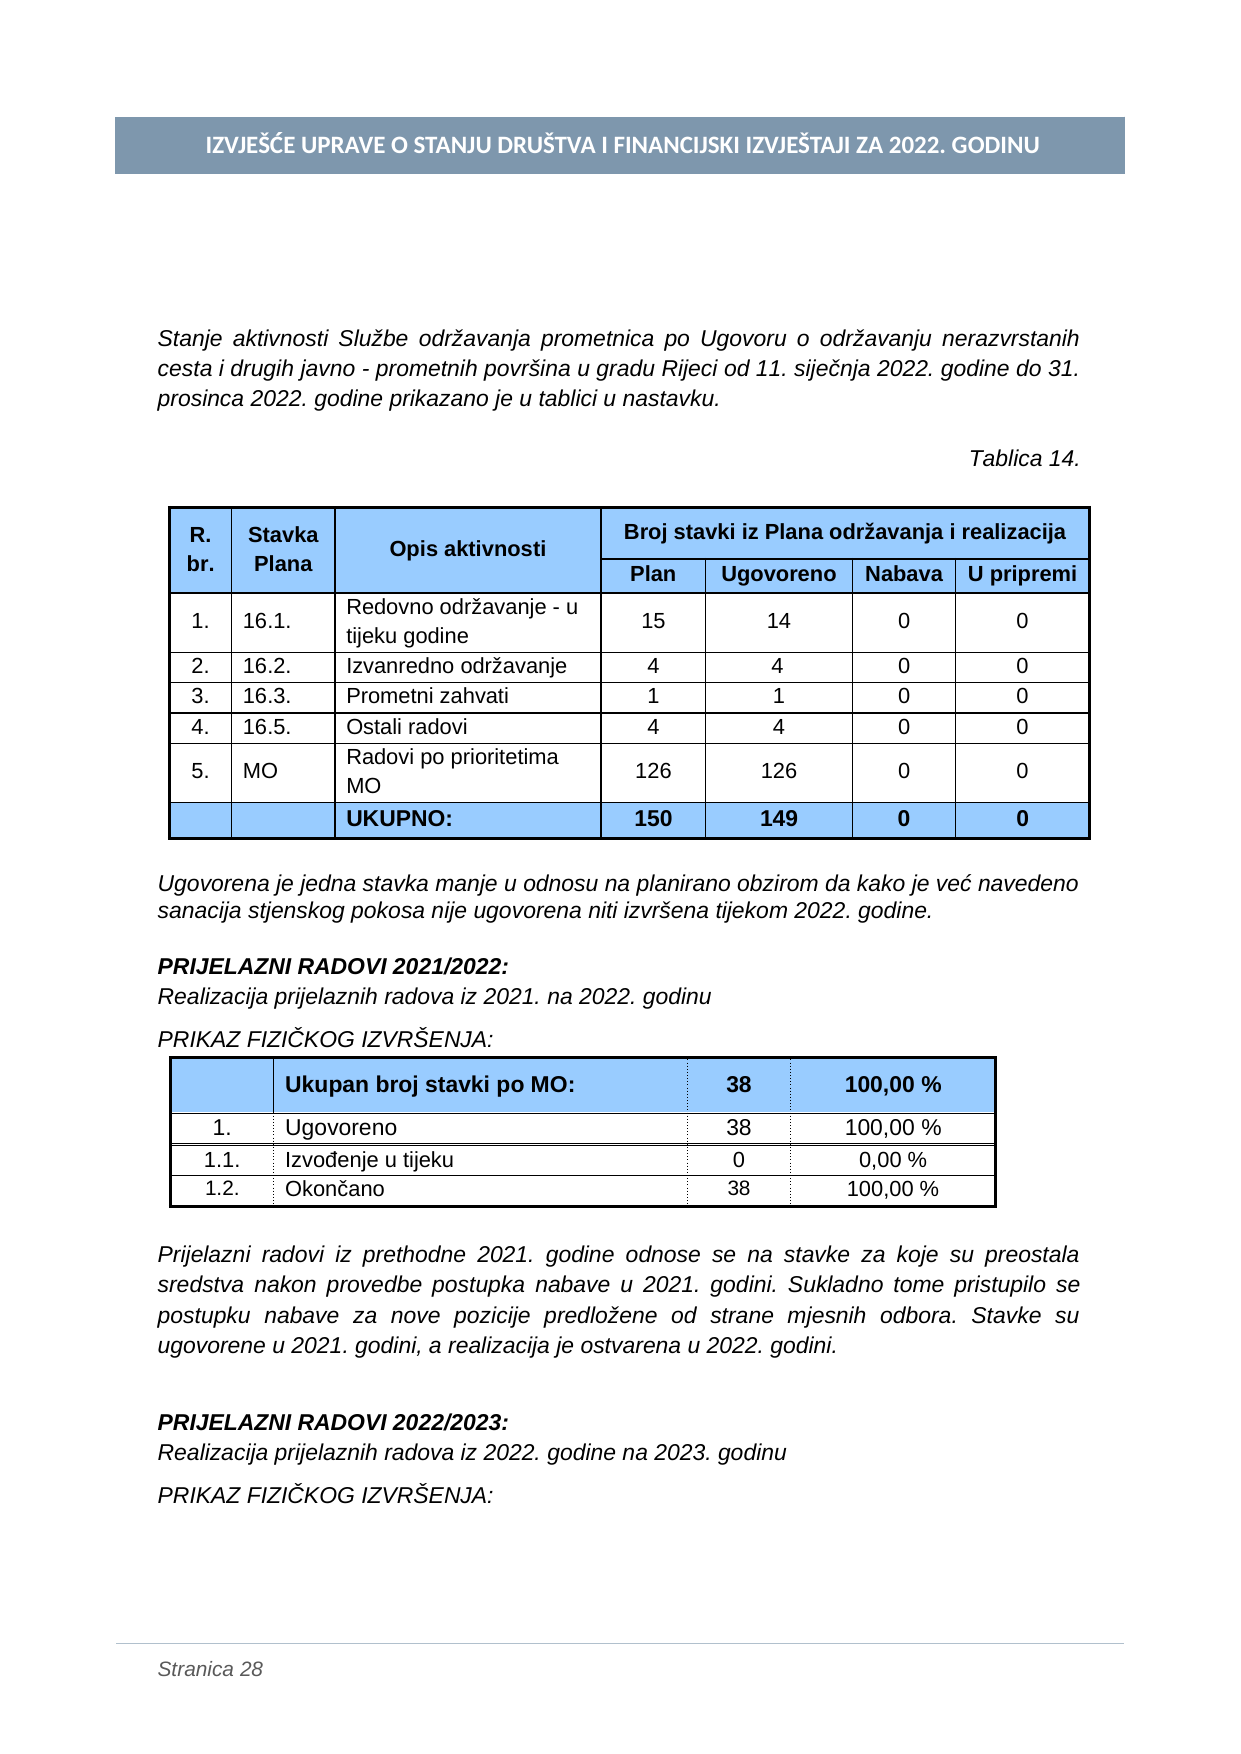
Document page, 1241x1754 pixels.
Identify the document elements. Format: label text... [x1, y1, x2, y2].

text Realizacija prijelaznih radova iz 2022. godine na 2023. godinu [157, 1439, 1083, 1465]
table_cell Plan [602, 560, 705, 592]
table_cell Redovno održavanje - u tijeku godine [336, 594, 600, 651]
text Stanje aktivnosti Službe održavanja prometnica po Ugovoru o održavanju nerazvrstanih cesta i drugih javno - prometnih površina u gradu Rijeci od 11. siječnja 2022. godine do 31. prosinca 2022. godine prikazano je u tablici u nastavku. [157, 324, 1083, 411]
text Tablica 14. [157, 445, 1083, 472]
table_cell 3. [171, 683, 231, 712]
text PRIJELAZNI RADOVI 2021/2022: [157, 953, 1083, 979]
table_cell 0,00 % [791, 1146, 994, 1175]
table_cell 100,00 % [791, 1114, 994, 1143]
text PRIJELAZNI RADOVI 2022/2023: [157, 1409, 1083, 1435]
table_cell 1. [171, 594, 231, 651]
table_cell 5. [171, 744, 231, 802]
table_cell Radovi po prioritetima MO [336, 744, 600, 802]
table_header R. br. [171, 509, 231, 592]
table_cell 0 [853, 653, 955, 682]
table_header Opis aktivnosti [336, 509, 600, 592]
table_cell Ugovoreno [706, 560, 852, 592]
table_cell 38 [687, 1176, 791, 1205]
table_cell 1.1. [172, 1146, 274, 1175]
table_header Broj stavki iz Plana održavanja i realizacija [602, 509, 1088, 558]
table_cell UKUPNO: [336, 803, 600, 837]
table_header 38 [687, 1059, 791, 1112]
table_cell U pripremi [956, 560, 1088, 592]
table_cell 1 [602, 683, 705, 712]
table_cell 0 [687, 1146, 791, 1175]
table_cell 0 [956, 653, 1088, 682]
table_cell 4 [602, 653, 705, 682]
table_cell Izvođenje u tijeku [274, 1146, 687, 1175]
table_cell 4 [706, 653, 852, 682]
table_cell 149 [706, 803, 852, 837]
table_cell 100,00 % [791, 1176, 994, 1205]
table_cell Izvanredno održavanje [336, 653, 600, 682]
table_header 100,00 % [791, 1059, 994, 1112]
table_cell Okončano [274, 1176, 687, 1205]
table_cell 0 [853, 683, 955, 712]
table_cell 0 [956, 683, 1088, 712]
table_cell Ugovoreno [274, 1114, 687, 1143]
table_cell 0 [956, 594, 1088, 651]
table_cell 0 [853, 803, 955, 837]
table_header Stavka Plana [232, 509, 334, 592]
table_cell 1. [172, 1114, 274, 1143]
table_cell 0 [956, 744, 1088, 802]
table_cell 0 [853, 714, 955, 742]
table_cell 0 [956, 714, 1088, 742]
table_cell 16.3. [232, 683, 334, 712]
table_cell 0 [853, 594, 955, 651]
table_cell 4 [706, 714, 852, 742]
table_cell 1.2. [172, 1176, 274, 1205]
table_cell 126 [706, 744, 852, 802]
table_cell 4 [602, 714, 705, 742]
table_cell 16.2. [232, 653, 334, 682]
text Realizacija prijelaznih radova iz 2021. na 2022. godinu [157, 983, 1083, 1010]
table_cell 4. [171, 714, 231, 742]
text Prijelazni radovi iz prethodne 2021. godine odnose se na stavke za koje su preostala sredstva nakon provedbe postupka nabave u 2021. godini. Sukladno tome pristupilo se postupku nabave za nove pozicije predložene od strane mjesnih odbora. Stavke su ugovorene u 2021. godini, a realizacija je ostvarena u 2022. godini. [157, 1241, 1083, 1358]
table_cell 16.5. [232, 714, 334, 742]
table_cell Nabava [853, 560, 955, 592]
table_cell 0 [956, 803, 1088, 837]
table_cell MO [232, 744, 334, 802]
table_cell 126 [602, 744, 705, 802]
table_cell Ostali radovi [336, 714, 600, 742]
table_cell 16.1. [232, 594, 334, 651]
text PRIKAZ FIZIČKOG IZVRŠENJA: [157, 1482, 1083, 1508]
text PRIKAZ FIZIČKOG IZVRŠENJA: [157, 1026, 1083, 1052]
table_header [172, 1059, 273, 1112]
table_cell Prometni zahvati [336, 683, 600, 712]
table_cell 15 [602, 594, 705, 651]
table_header Ukupan broj stavki po MO: [274, 1059, 687, 1112]
table_cell [171, 803, 231, 837]
table_cell 0 [853, 744, 955, 802]
table_cell 38 [687, 1114, 791, 1143]
text Ugovorena je jedna stavka manje u odnosu na planirano obzirom da kako je već navedeno sanacija stjenskog pokosa nije ugovorena niti izvršena tijekom 2022. godine. [157, 870, 1083, 923]
table_cell 14 [706, 594, 852, 651]
table_cell 2. [171, 653, 231, 682]
table_cell 150 [602, 803, 705, 837]
table_cell [232, 803, 334, 837]
table_cell 1 [706, 683, 852, 712]
